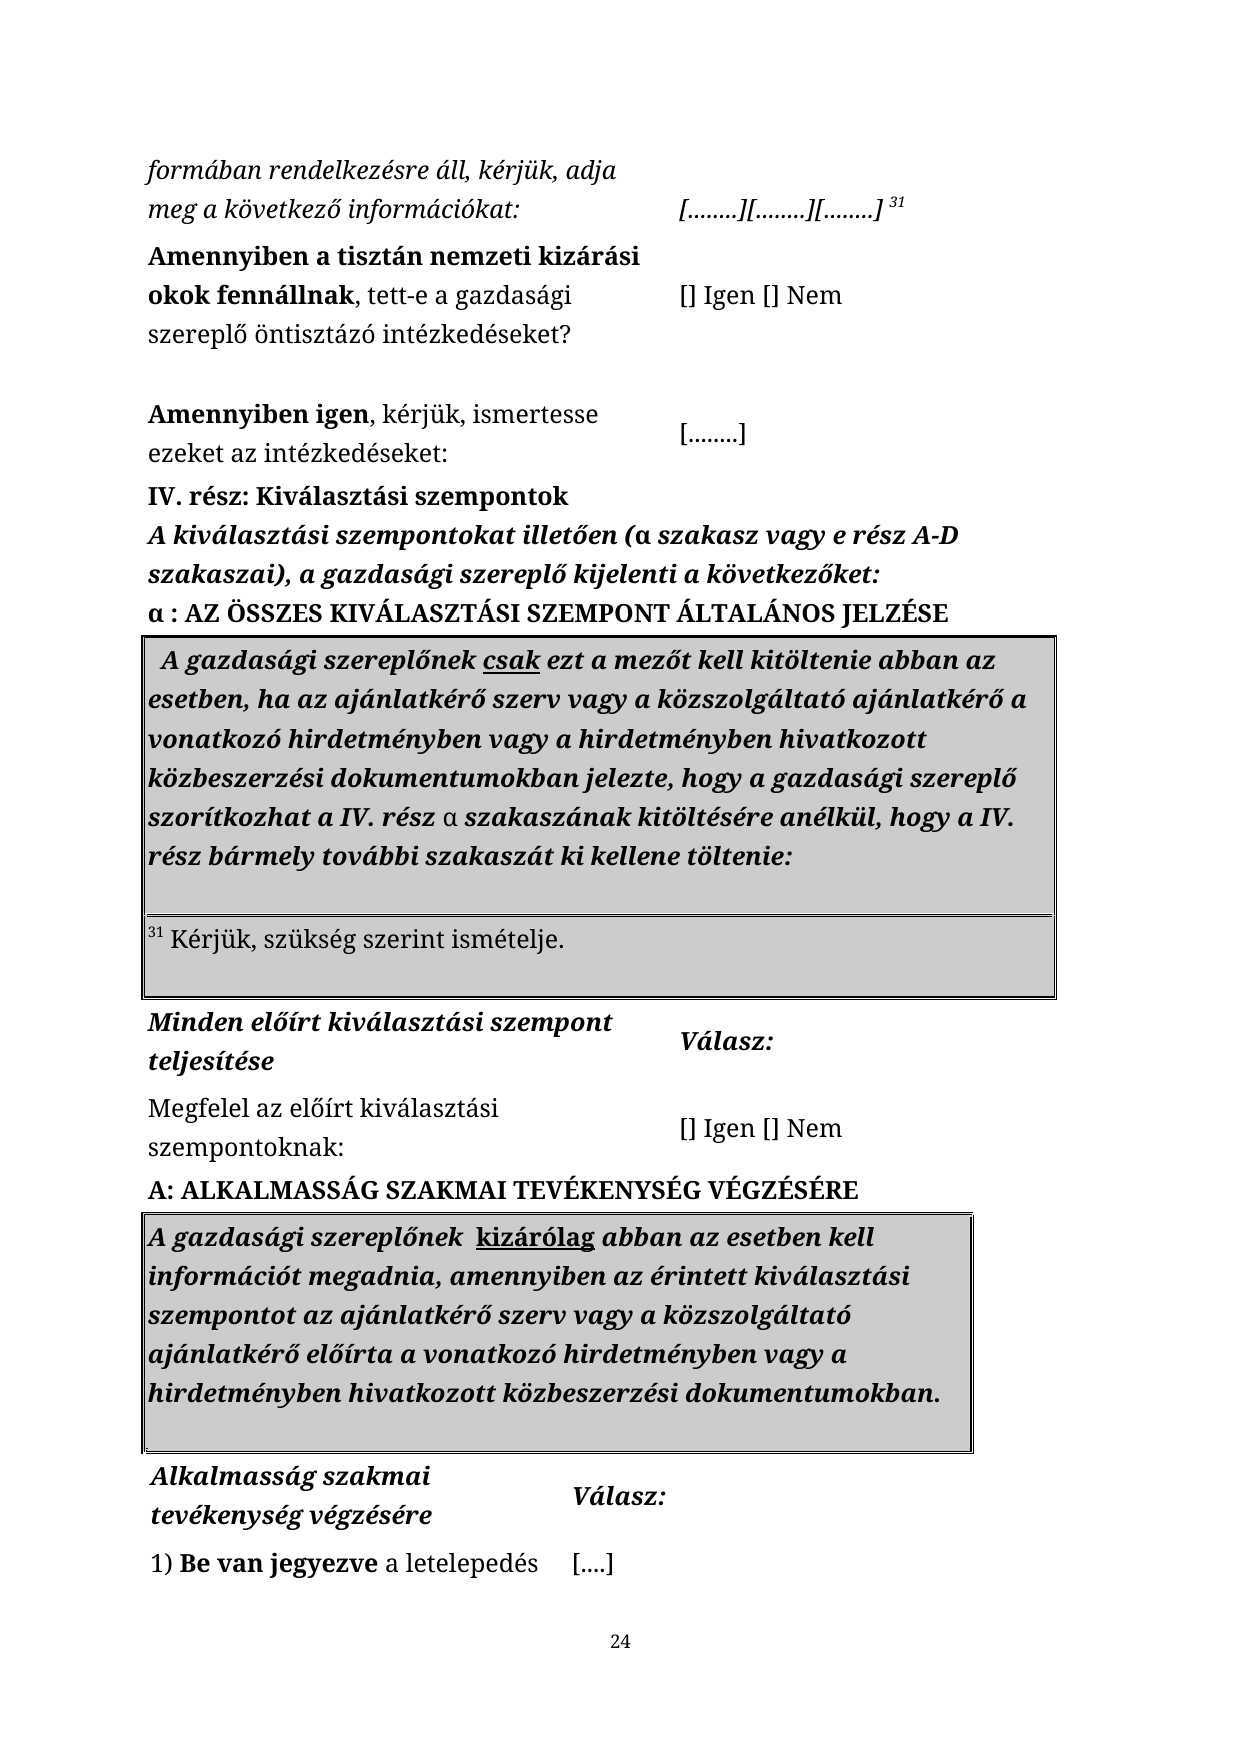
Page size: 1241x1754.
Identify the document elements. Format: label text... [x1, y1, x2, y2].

text A kiválasztási szempontokat illetően (α szakasz vagy e rész A-D szakaszai), a gazdasági szereplő kijelenti a következőket: [148, 517, 1093, 591]
table_cell Alkalmasság szakmai tevékenység végzésére [146, 1454, 567, 1541]
table_cell [........] [674, 392, 1205, 478]
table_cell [674, 148, 1205, 234]
text α : AZ ÖSSZES KIVÁLASZTÁSI SZEMPONT ÁLTALÁNOS JELZÉSE [148, 596, 1093, 630]
table_cell Amennyiben igen, kérjük, ismertesse ezeket az intézkedéseket: [143, 392, 674, 478]
table_cell Amennyiben a tisztán nemzeti kizárási okok fennállnak, tett-e a gazdasági szereplő öntisztázó intézkedéseket? [143, 234, 674, 392]
table_cell [....] [567, 1541, 1103, 1584]
table_cell Megfelel az előírt kiválasztási szempontoknak: [143, 1086, 674, 1172]
text IV. rész: Kiválasztási szempontok [148, 478, 1093, 512]
table_header Minden előírt kiválasztási szempont teljesítése [143, 1000, 674, 1086]
table_cell Válasz: [567, 1451, 1103, 1541]
table_header A gazdasági szereplőnek kizárólag abban az esetben kell információt megadnia, amennyiben az érintett kiválasztási szempontot az ajánlatkérő szerv vagy a közszolgáltató ajánlatkérő előírta a vonatkozó hirdetményben vagy a hirdetményben hivatkozott közbeszerzési dokumentumokban. [145, 1215, 972, 1451]
table_header Válasz: [674, 1000, 1205, 1086]
table_cell [] Igen [] Nem [674, 1086, 1205, 1172]
table_header A gazdasági szereplőnek csak ezt a mezőt kell kitöltenie abban az esetben, ha az ajánlatkérő szerv vagy a közszolgáltató ajánlatkérő a vonatkozó hirdetményben vagy a hirdetményben hivatkozott közbeszerzési dokumentumokban jelezte, hogy a gazdasági szereplő szorítkozhat a IV. rész α szakaszának kitöltésére anélkül, hogy a IV. rész bármely további szakaszát ki kellene töltenie: [145, 638, 1054, 913]
table_cell [] Igen [] Nem [674, 234, 1205, 392]
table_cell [146, 1541, 567, 1584]
text A: ALKALMASSÁG SZAKMAI TEVÉKENYSÉG VÉGZÉSÉRE [148, 1172, 1093, 1206]
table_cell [143, 148, 674, 234]
table_cell 31 Kérjük, szükség szerint ismételje. [145, 914, 1054, 996]
